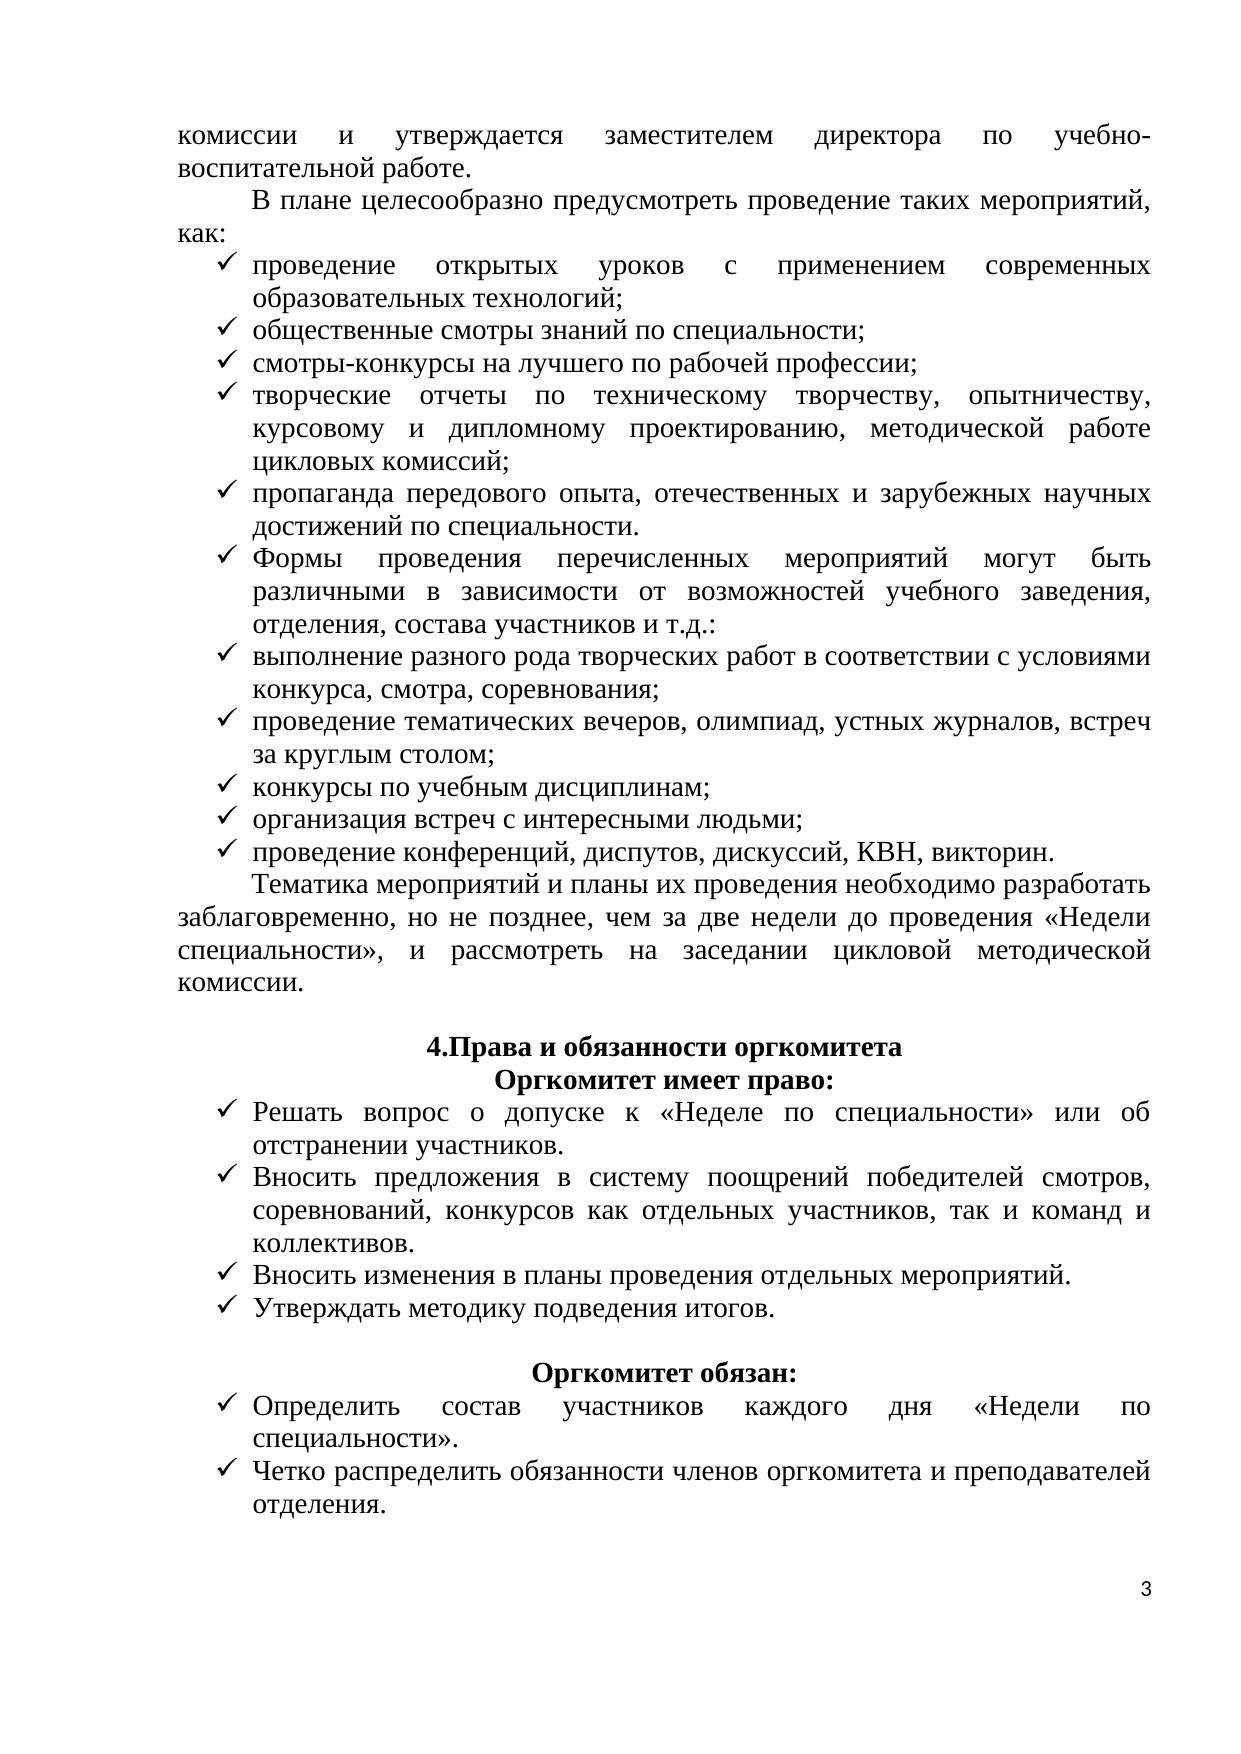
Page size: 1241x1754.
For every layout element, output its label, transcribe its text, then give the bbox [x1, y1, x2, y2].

list проведение конференций, диспутов, дискуссий, КВН, викторин. [215, 835, 1152, 868]
list Утверждать методику подведения итогов. [215, 1291, 1152, 1324]
list Решать вопрос о допуске к «Неделе по специальности» или об отстранении участников. [215, 1096, 1152, 1161]
list Вносить изменения в планы проведения отдельных мероприятий. [215, 1259, 1152, 1291]
text 4.Права и обязанности оргкомитета [177, 1031, 1152, 1063]
list организация встреч с интересными людьми; [215, 803, 1152, 835]
list смотры-конкурсы на лучшего по рабочей профессии; [215, 346, 1152, 379]
list Четко распределить обязанности членов оргкомитета и преподавателей отделения. [215, 1454, 1152, 1519]
text Оргкомитет имеет право: [177, 1063, 1152, 1096]
list проведение тематических вечеров, олимпиад, устных журналов, встреч за круглым столом; [215, 705, 1152, 770]
list выполнение разного рода творческих работ в соответствии с условиями конкурса, смотра, соревнования; [215, 639, 1152, 705]
list пропаганда передового опыта, отечественных и зарубежных научных достижений по специальности. [215, 477, 1152, 542]
text Тематика мероприятий и планы их проведения необходимо разработать заблаговременно, но не позднее, чем за две недели до проведения «Недели специальности», и рассмотреть на заседании цикловой методической комиссии. [177, 868, 1152, 998]
list общественные смотры знаний по специальности; [215, 313, 1152, 346]
list конкурсы по учебным дисциплинам; [215, 770, 1152, 803]
list проведение открытых уроков с применением современных образовательных технологий; [215, 248, 1152, 313]
text Оргкомитет обязан: [177, 1356, 1152, 1389]
list Определить состав участников каждого дня «Недели по специальности». [215, 1389, 1152, 1454]
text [177, 118, 1152, 183]
list творческие отчеты по техническому творчеству, опытничеству, курсовому и дипломному проектированию, методической работе цикловых комиссий; [215, 379, 1152, 477]
list Вносить предложения в систему поощрений победителей смотров, соревнований, конкурсов как отдельных участников, так и команд и коллективов. [215, 1161, 1152, 1259]
text В плане целесообразно предусмотреть проведение таких мероприятий, как: [177, 183, 1152, 248]
list Формы проведения перечисленных мероприятий могут быть различными в зависимости от возможностей учебного заведения, отделения, состава участников и т.д.: [215, 542, 1152, 639]
